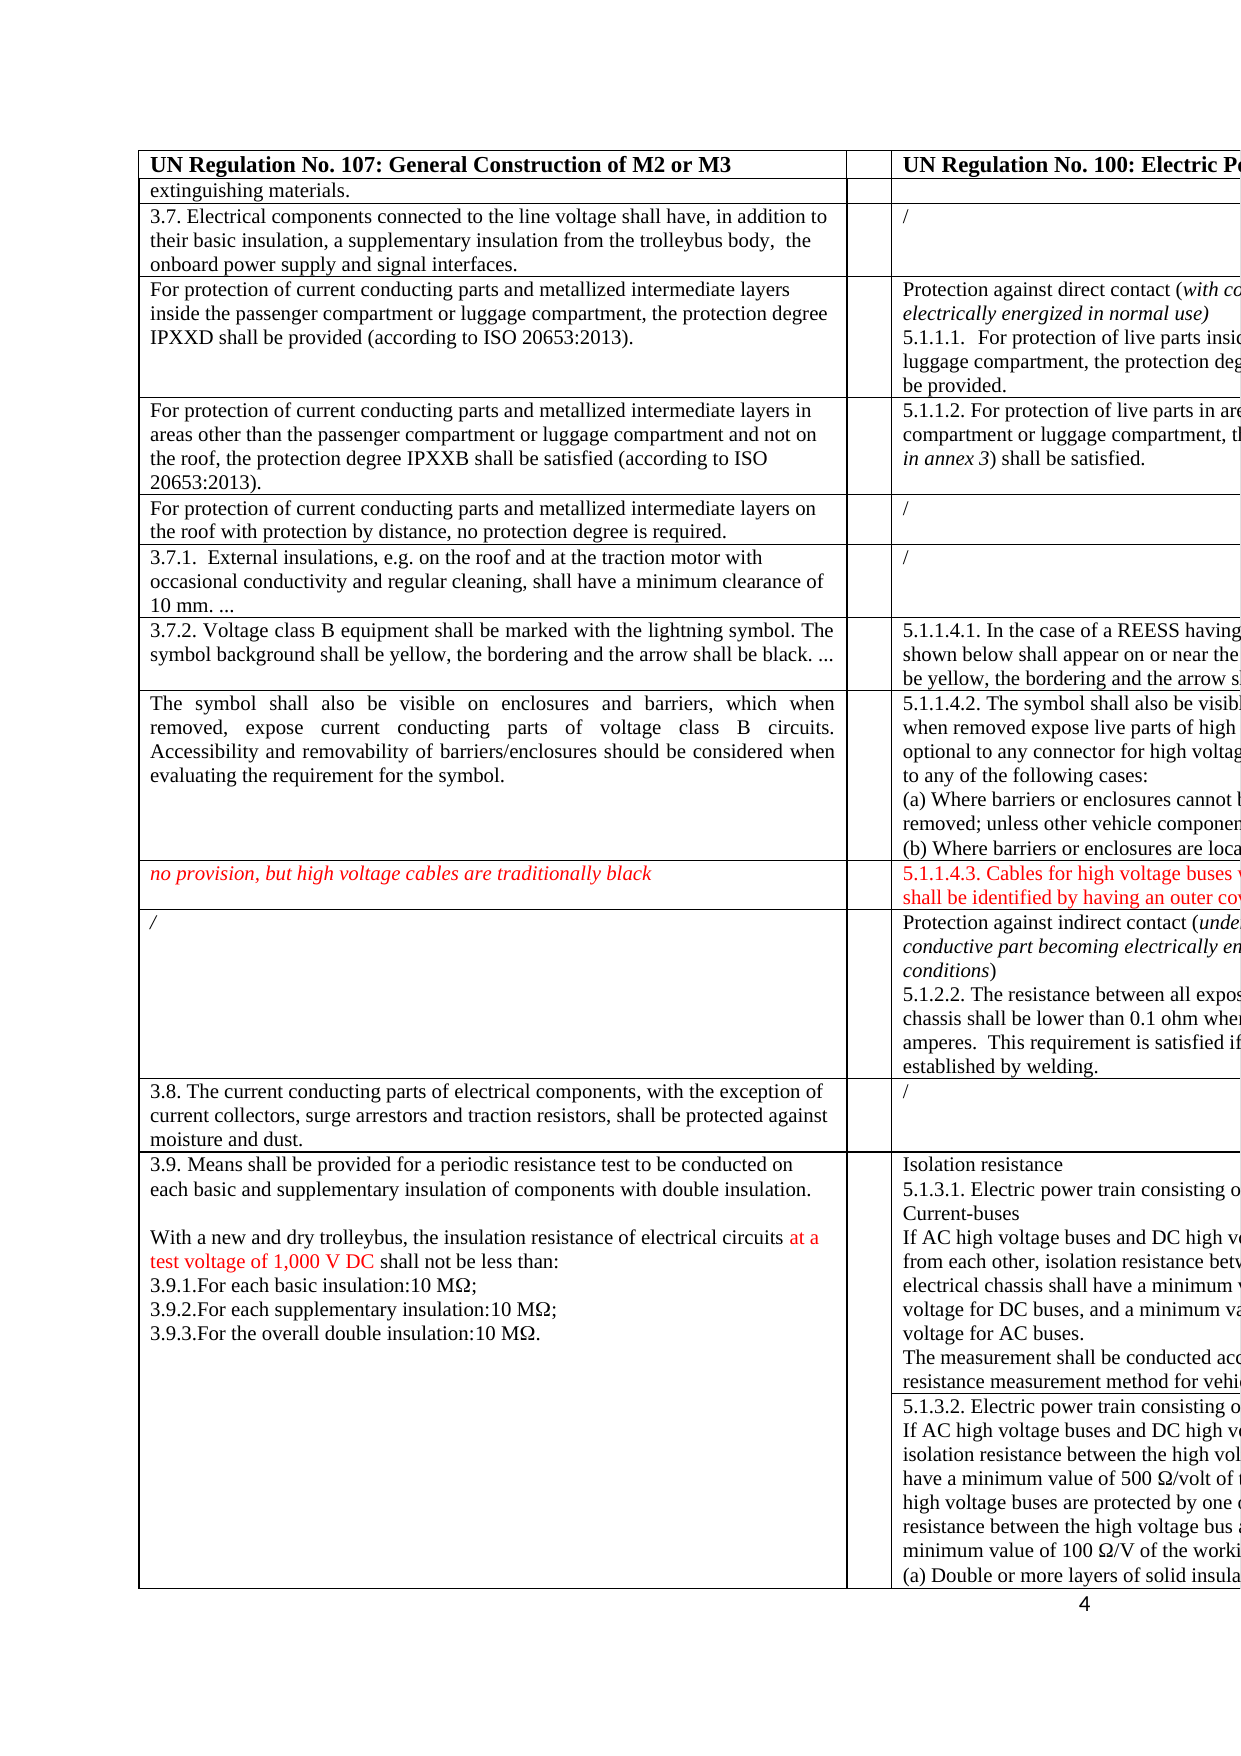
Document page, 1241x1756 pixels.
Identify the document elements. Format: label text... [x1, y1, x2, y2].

table_cell The symbol shall also be visible on enclosures and barriers, which when removed, expose current conducting parts of voltage class B circuits. Accessibility and removability of barriers/enclosures should be considered when evaluating the requirement for the symbol. [140, 691, 846, 859]
table_cell [848, 204, 891, 276]
table_cell [848, 910, 891, 1078]
table_cell / [892, 545, 1240, 617]
table_cell 3.7.2. Voltage class B equipment shall be marked with the lightning symbol. The symbol background shall be yellow, the bordering and the arrow shall be black. ... [140, 618, 846, 690]
table_cell / [892, 495, 1240, 543]
table_cell For protection of current conducting parts and metallized intermediate layers in areas other than the passenger compartment or luggage compartment and not on the roof, the protection degree IPXXB shall be satisfied (according to ISO 20653:2013). [140, 398, 846, 494]
table_cell [848, 179, 891, 202]
table_cell 5.1.1.4.2. The symbol shall also be visible on enclosures and barriers, which, when removed expose live parts of high voltage circuits. This provision is optional to any connector for high voltage buses. This provision shall not apply to any of the following cases: (a) Where barriers or enclosures cannot be physically accessed, opened or removed; unless other vehicle components are removed with the use of tools; (b) Where barriers or enclosures are located underneath the vehicle floor. [892, 691, 1240, 859]
table_cell [848, 398, 891, 494]
table_cell / [140, 910, 846, 1078]
table_cell no provision, but high voltage cables are traditionally black [140, 861, 846, 909]
table_cell [848, 495, 891, 543]
table_cell / [892, 204, 1240, 276]
table_cell Protection against direct contact (with conductive parts intended to be electrically energized in normal use) 5.1.1.1. For protection of live parts inside the passenger compartment or luggage compartment, the protection degree IPXXD (as defined in annex 3) shall be provided. [892, 277, 1240, 397]
table_cell 3.7. Electrical components connected to the line voltage shall have, in addition to their basic insulation, a supplementary insulation from the trolleybus body, the onboard power supply and signal interfaces. [140, 204, 846, 276]
table_cell 5.1.1.4.1. In the case of a REESS having high voltage capability the symbol shown below shall appear on or near the REESS. The symbol background shall be yellow, the bordering and the arrow shall be black. ... [892, 618, 1240, 690]
table_cell Protection against indirect contact (under protection degree IPXXB and with conductive part becoming electrically energized under isolation failure conditions) 5.1.2.2. The resistance between all exposed conductive parts and the electrical chassis shall be lower than 0.1 ohm when there is current flow of at least 0.2 amperes. This requirement is satisfied if the galvanic connection has been established by welding. [892, 910, 1240, 1078]
table_header UN Regulation No. 107: General Construction of M2 or M3 [139, 151, 846, 177]
table_cell / [892, 1079, 1240, 1151]
table_cell [848, 618, 891, 690]
table_cell 3.7.1. External insulations, e.g. on the roof and at the traction motor with occasional conductivity and regular cleaning, shall have a minimum clearance of 10 mm. ... [140, 545, 846, 617]
table_cell [848, 545, 891, 617]
table_cell [848, 1153, 891, 1588]
table_cell [848, 691, 891, 859]
table_header [847, 151, 891, 177]
table_cell 5.1.1.4.3. Cables for high voltage buses which are not located within enclosures shall be identified by having an outer covering with the colour orange. [892, 861, 1240, 909]
table_cell / [892, 179, 1240, 202]
table_cell For protection of current conducting parts and metallized intermediate layers inside the passenger compartment or luggage compartment, the protection degree IPXXD shall be provided (according to ISO 20653:2013). [140, 277, 846, 397]
table_cell 3.9. Means shall be provided for a periodic resistance test to be conducted on each basic and supplementary insulation of components with double insulation. With a new and dry trolleybus, the insulation resistance of electrical circuits at a test voltage of 1,000 V DC shall not be less than: 3.9.1.For each basic insulation:10 M; 3.9.2.For each supplementary insulation: 10 M; 3.9.3.For the overall double insulation: 10 M. [140, 1153, 846, 1588]
table_cell Isolation resistance 5.1.3.1. Electric power train consisting of separate Direct Current- or Alternating Current-buses If AC high voltage buses and DC high voltage buses are galvanically isolated from each other, isolation resistance between the high voltage bus and the electrical chassis shall have a minimum value of 100 Ω/volt of the working voltage for DC buses, and a minimum value of 500 Ω/volt of the working voltage for AC buses. The measurement shall be conducted according to Annex 4A "Isolation resistance measurement method for vehicle based tests". [892, 1153, 1240, 1393]
table_cell 3.8. The current conducting parts of electrical components, with the exception of current collectors, surge arrestors and traction resistors, shall be protected against moisture and dust. [140, 1079, 846, 1151]
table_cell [892, 1394, 1240, 1588]
table_cell For protection of current conducting parts and metallized intermediate layers on the roof with protection by distance, no protection degree is required. [140, 495, 846, 543]
table_cell [848, 277, 891, 397]
table_cell 5.1.1.2. For protection of live parts in areas other than the passenger compartment or luggage compartment, the protection degree IPXXB (as defined in annex 3) shall be satisfied. [892, 398, 1240, 494]
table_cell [140, 179, 846, 202]
table_header UN Regulation No. 100: Electric Power Trained vehicle M and N [892, 151, 1240, 177]
table_cell [848, 861, 891, 909]
table_cell [848, 1079, 891, 1151]
